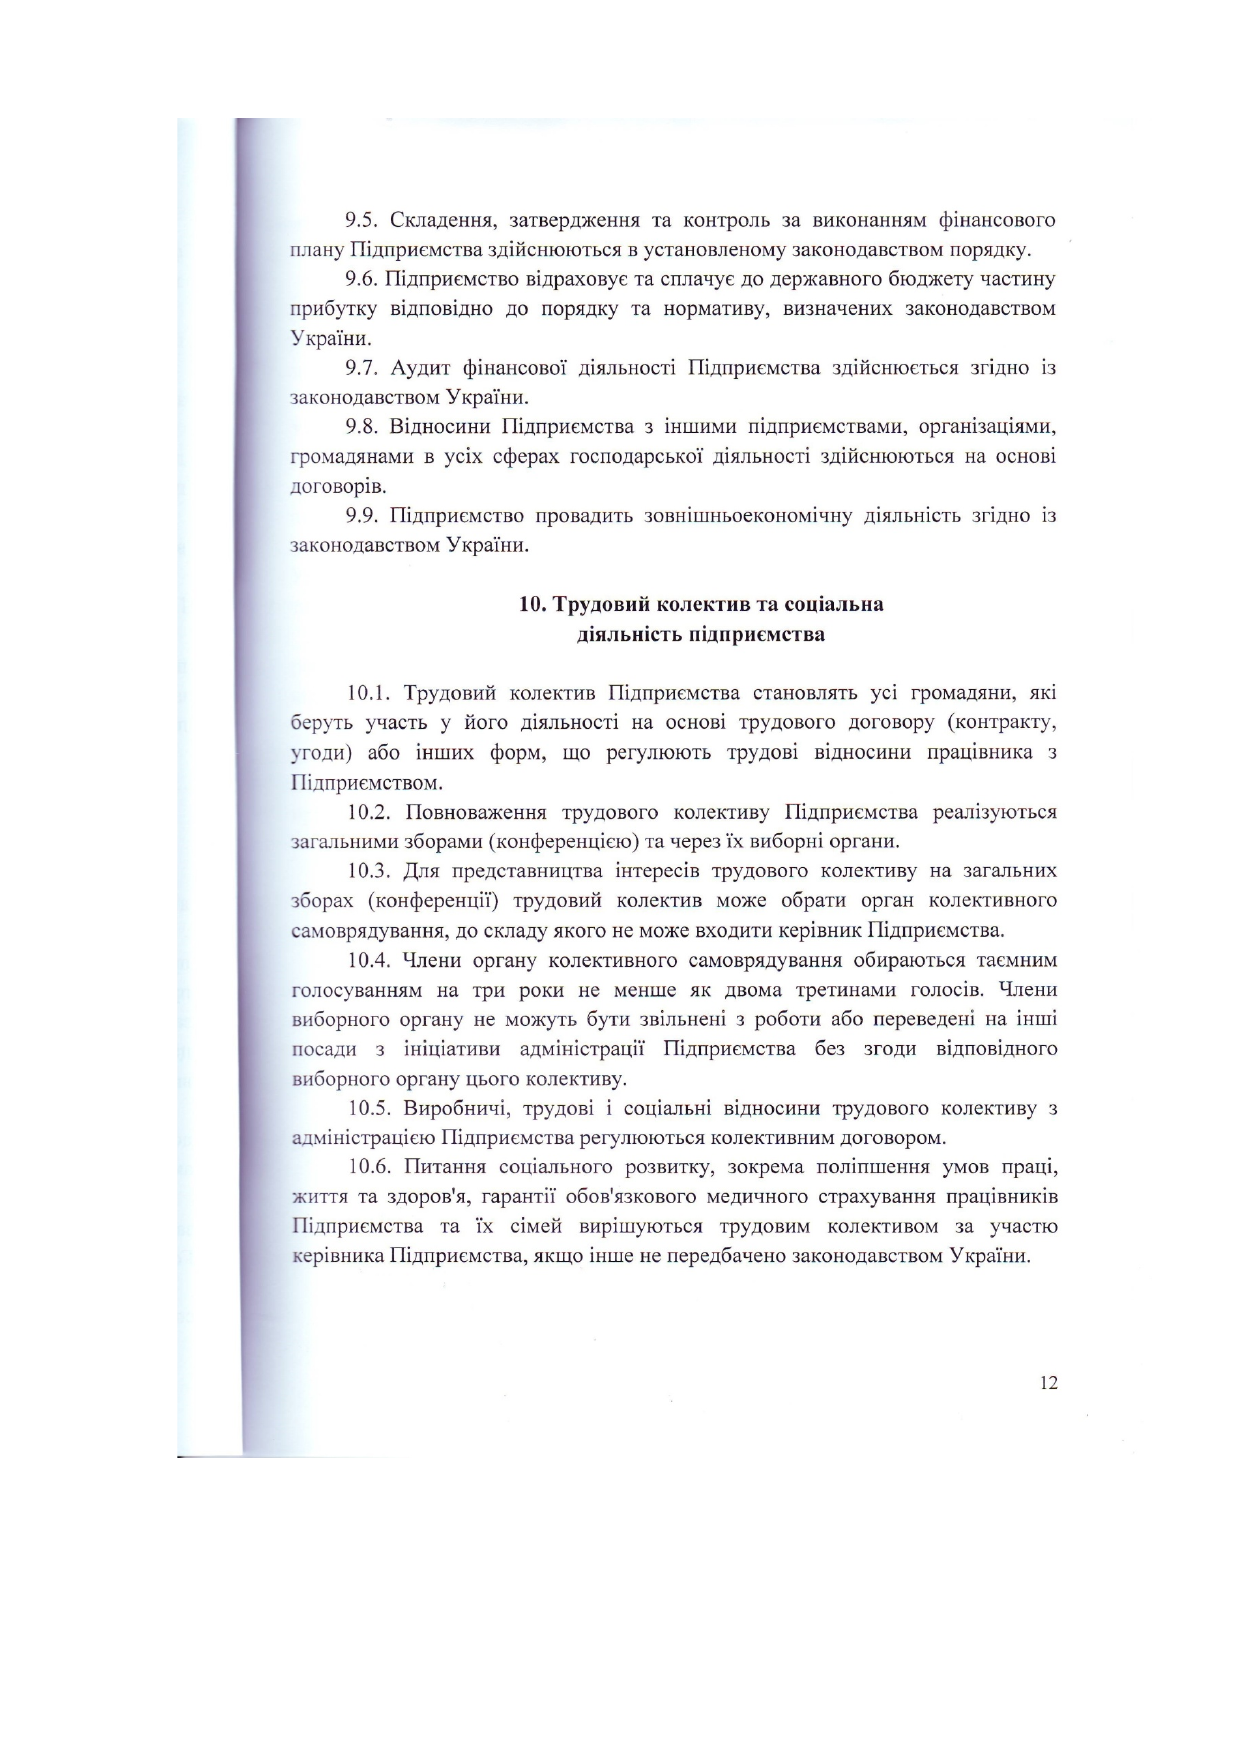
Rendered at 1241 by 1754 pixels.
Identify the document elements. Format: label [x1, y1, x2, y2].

picture [177, 118, 1152, 1458]
